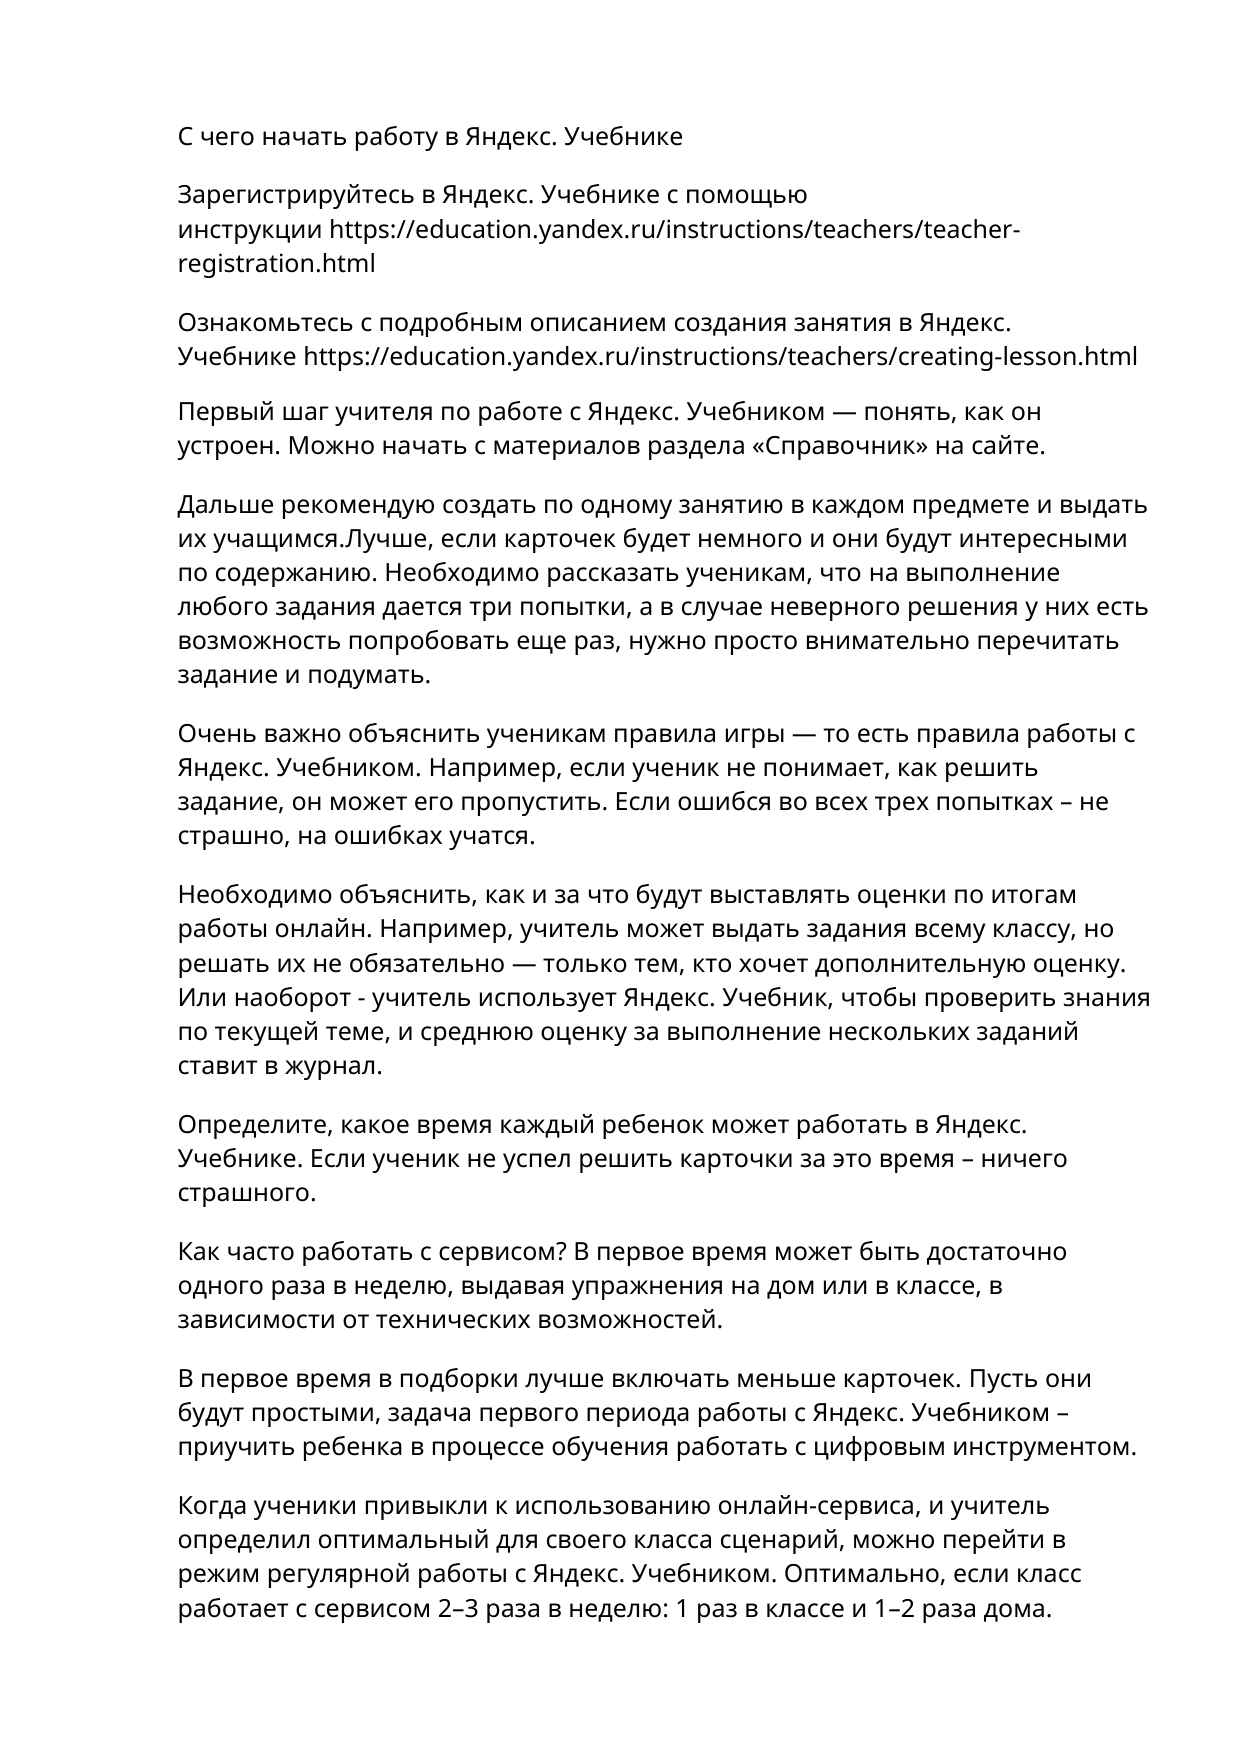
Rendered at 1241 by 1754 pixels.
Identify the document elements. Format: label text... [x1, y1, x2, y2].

text Определите, какое время каждый ребенок может работать в Яндекс. Учебнике. Если ученик не успел решить карточки за это время – ничего страшного. [177, 1106, 1152, 1209]
text Зарегистрируйтесь в Яндекс. Учебнике с помощью инструкции https://education.yandex.ru/instructions/teachers/teacher-registration.html [177, 177, 1152, 279]
text Необходимо объяснить, как и за что будут выставлять оценки по итогам работы онлайн. Например, учитель может выдать задания всему классу, но решать их не обязательно — только тем, кто хочет дополнительную оценку. Или наоборот - учитель использует Яндекс. Учебник, чтобы проверить знания по текущей теме, и среднюю оценку за выполнение нескольких заданий ставит в журнал. [177, 877, 1152, 1081]
text Очень важно объяснить ученикам правила игры — то есть правила работы с Яндекс. Учебником. Например, если ученик не понимает, как решить задание, он может его пропустить. Если ошибся во всех трех попытках – не страшно, на ошибках учатся. [177, 716, 1152, 852]
text Когда ученики привыкли к использованию онлайн-сервиса, и учитель определил оптимальный для своего класса сценарий, можно перейти в режим регулярной работы с Яндекс. Учебником. Оптимально, если класс работает с сервисом 2–3 раза в неделю: 1 раз в классе и 1–2 раза дома. [177, 1488, 1152, 1624]
text Как часто работать с сервисом? В первое время может быть достаточно одного раза в неделю, выдавая упражнения на дом или в классе, в зависимости от технических возможностей. [177, 1234, 1152, 1336]
text Дальше рекомендую создать по одному занятию в каждом предмете и выдать их учащимся.Лучше, если карточек будет немного и они будут интересными по содержанию. Необходимо рассказать ученикам, что на выполнение любого задания дается три попытки, а в случае неверного решения у них есть возможность попробовать еще раз, нужно просто внимательно перечитать задание и подумать. [177, 486, 1152, 691]
text Ознакомьтесь с подробным описанием создания занятия в Яндекс. Учебнике https://education.yandex.ru/instructions/teachers/creating-lesson.html [177, 304, 1152, 372]
text С чего начать работу в Яндекс. Учебнике [177, 118, 1152, 152]
text В первое время в подборки лучше включать меньше карточек. Пусть они будут простыми, задача первого периода работы с Яндекс. Учебником – приучить ребенка в процессе обучения работать с цифровым инструментом. [177, 1361, 1152, 1463]
text Первый шаг учителя по работе с Яндекс. Учебником — понять, как он устроен. Можно начать с материалов раздела «Справочник» на сайте. [177, 393, 1152, 461]
